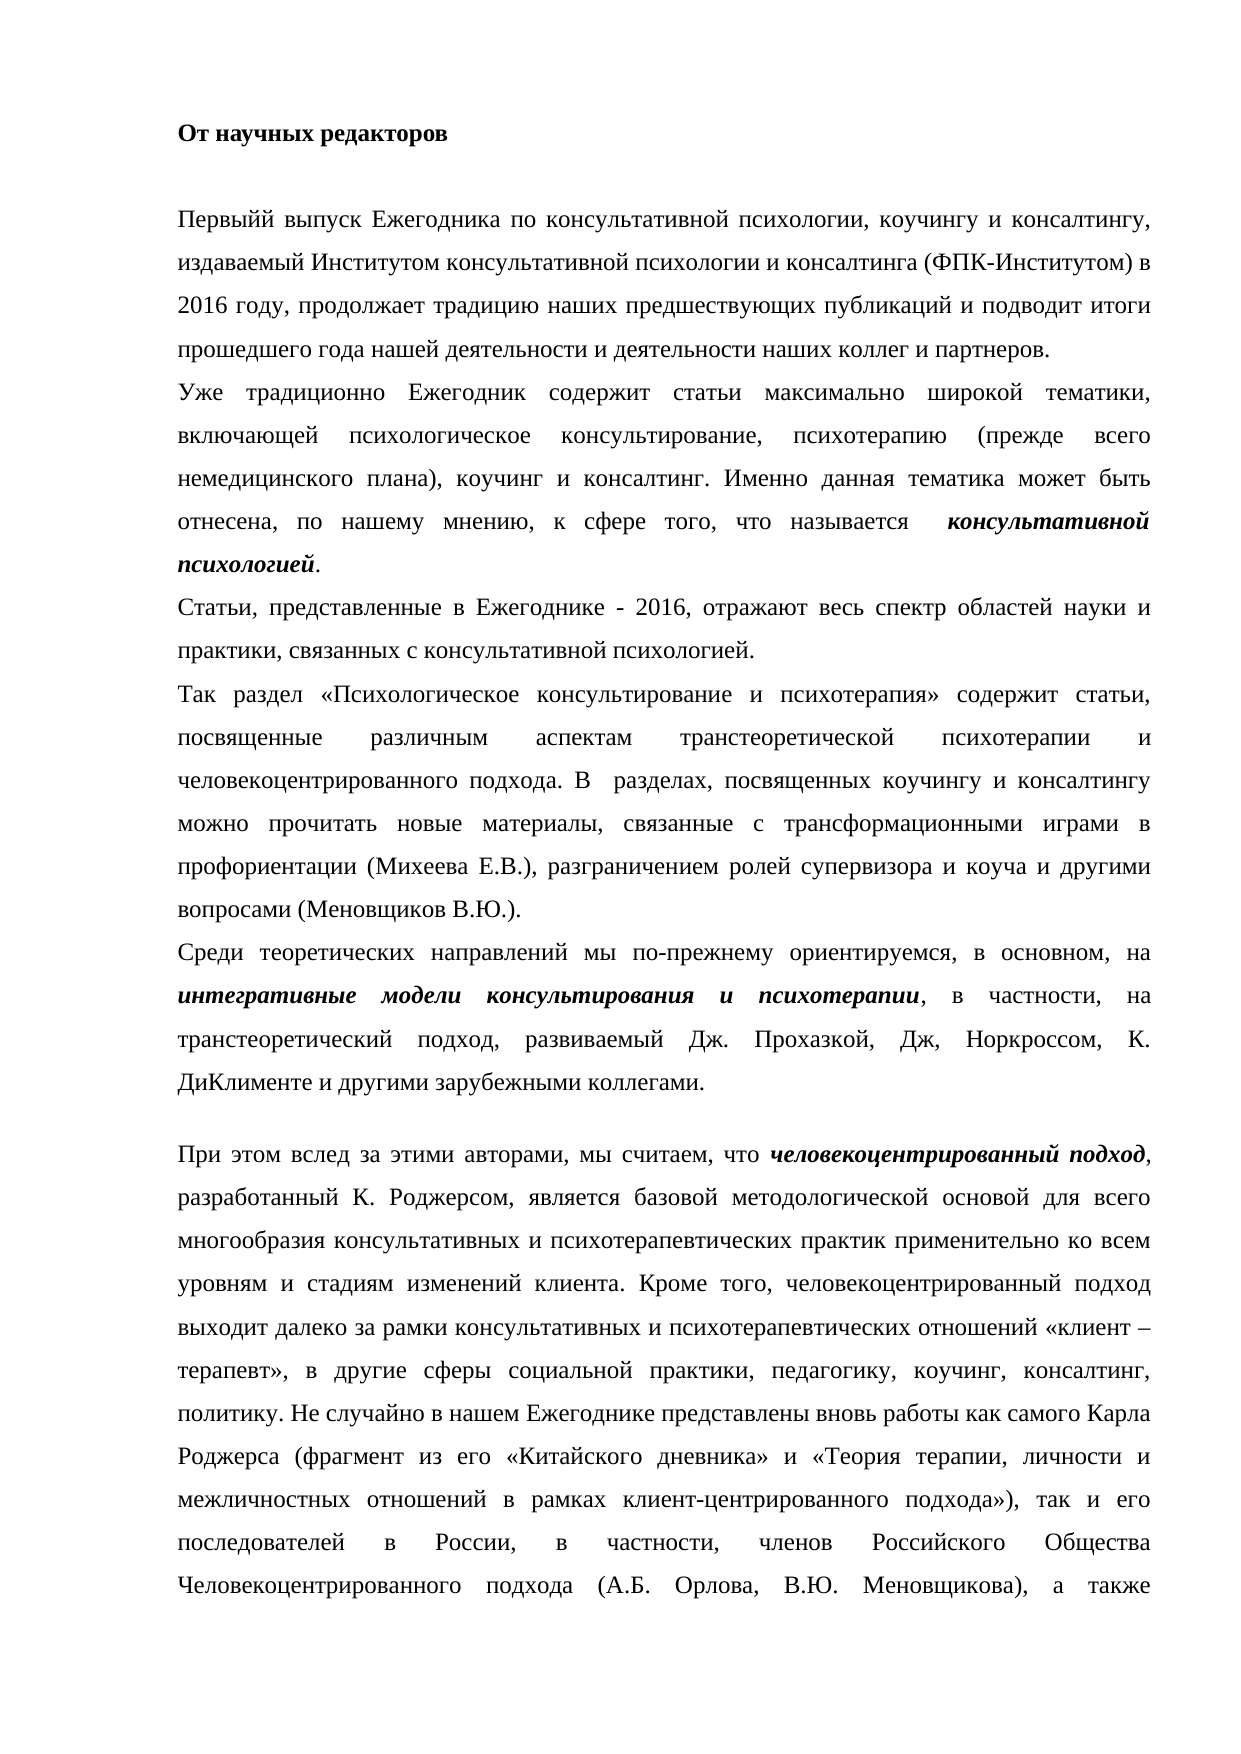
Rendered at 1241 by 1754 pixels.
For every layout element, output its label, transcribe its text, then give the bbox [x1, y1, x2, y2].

text Среди теоретических направлений мы по-прежнему ориентируемся, в основном, на интегративные модели консультирования и психотерапии, в частности, на транстеоретический подход, развиваемый Дж. Прохазкой, Дж, Норкроссом, К. ДиКлименте и другими зарубежными коллегами. [177, 937, 1152, 1096]
text Статьи, представленные в Ежегоднике - 2016, отражают весь спектр областей науки и практики, связанных с консультативной психологией. [177, 592, 1152, 664]
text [177, 1139, 1152, 1599]
text Так раздел «Психологическое консультирование и психотерапия» содержит статьи, посвященные различным аспектам транстеоретической психотерапии и человекоцентрированного подхода. В разделах, посвященных коучингу и консалтингу можно прочитать новые материалы, связанные с трансформационными играми в профориентации (Михеева Е.В.), разграничением ролей супервизора и коуча и другими вопросами (Меновщиков В.Ю.). [177, 679, 1152, 923]
text Уже традиционно Ежегодник содержит статьи максимально широкой тематики, включающей психологическое консультирование, психотерапию (прежде всего немедицинского плана), коучинг и консалтинг. Именно данная тематика может быть отнесена, по нашему мнению, к сфере того, что называется консультативной психологией. [177, 377, 1152, 578]
subtitle От научных редакторов [177, 118, 1152, 147]
text Первыйй выпуск Ежегодника по консультативной психологии, коучингу и консалтингу, издаваемый Институтом консультативной психологии и консалтинга (ФПК-Институтом) в 2016 году, продолжает традицию наших предшествующих публикаций и подводит итоги прошедшего года нашей деятельности и деятельности наших коллег и партнеров. [177, 204, 1152, 362]
